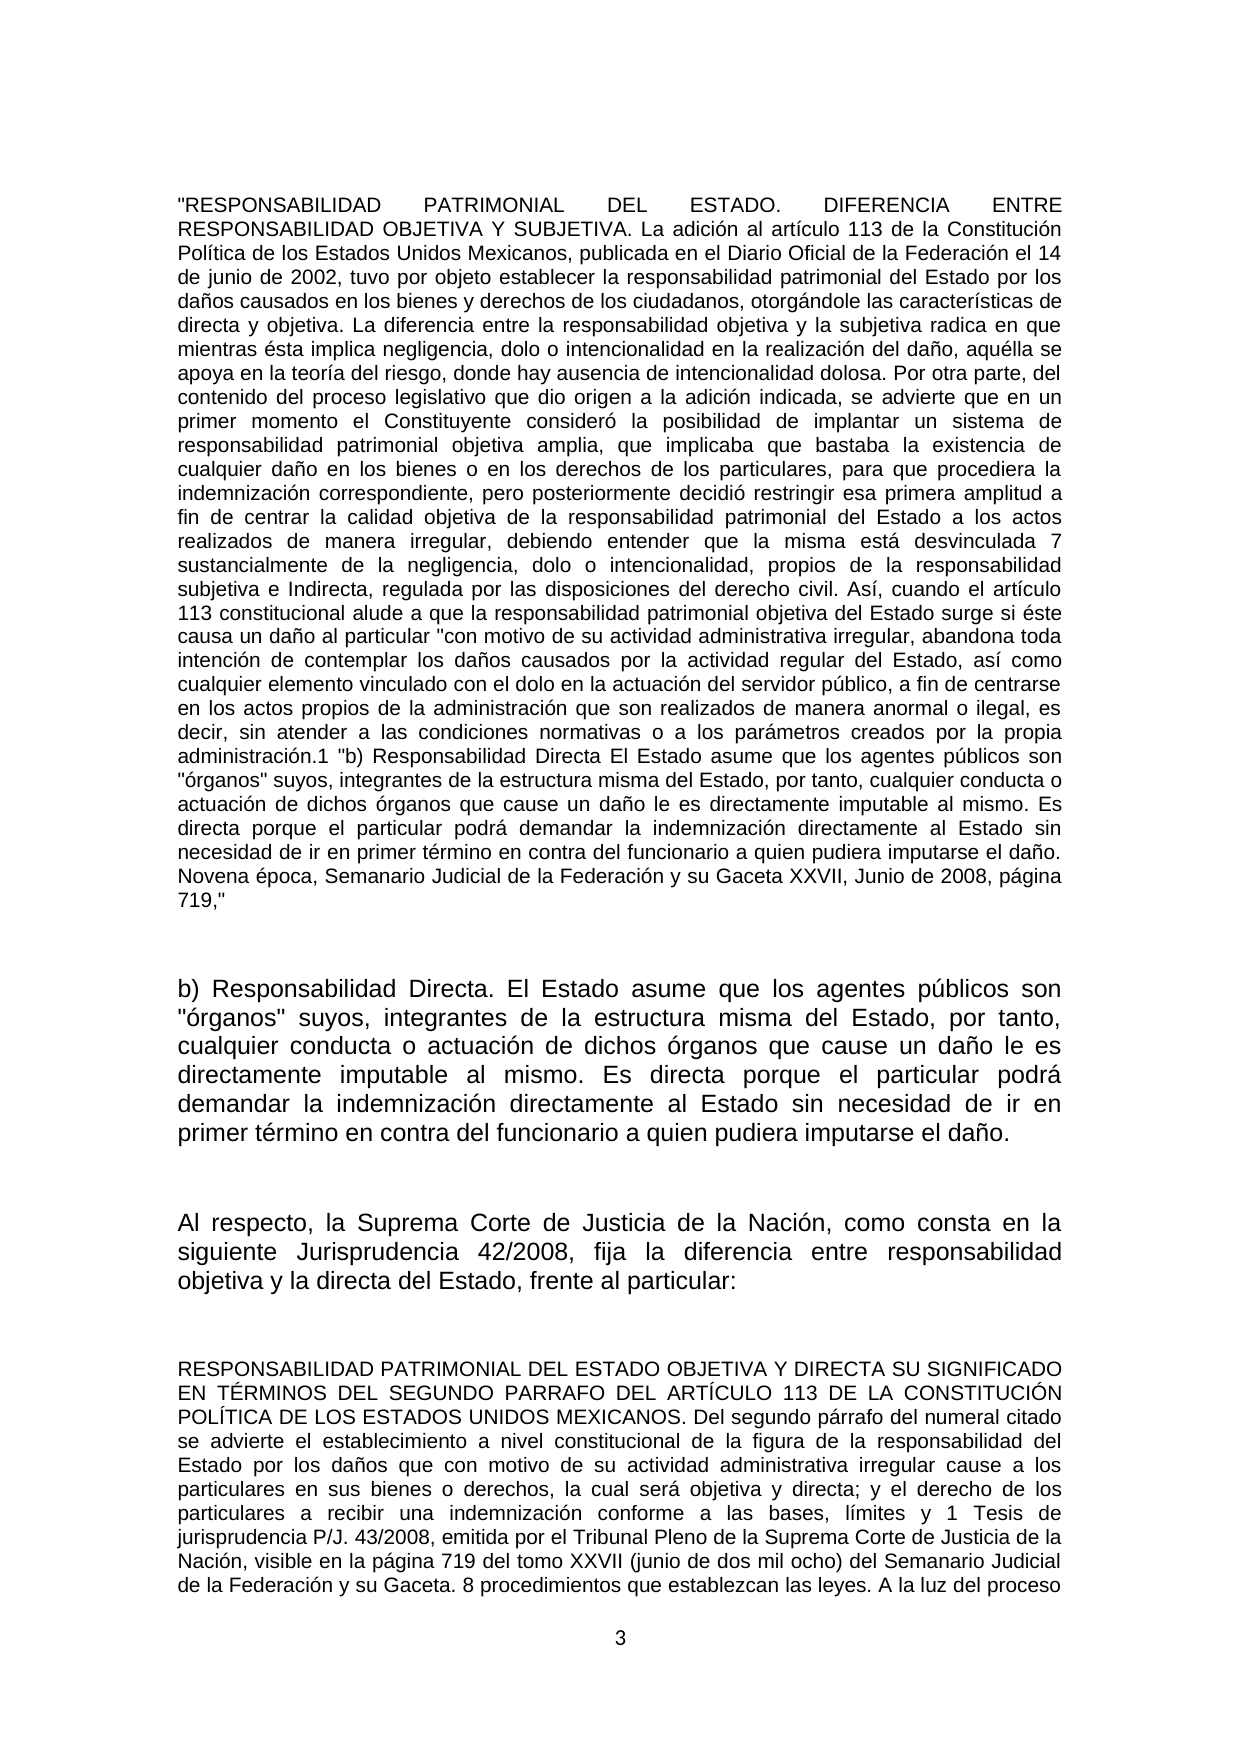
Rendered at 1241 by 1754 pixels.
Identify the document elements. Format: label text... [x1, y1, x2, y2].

text Al respecto, la Suprema Corte de Justicia de la Nación, como consta en la siguiente Jurisprudencia 42/2008, fija la diferencia entre responsabilidad objetiva y la directa del Estado, frente al particular: [177, 1208, 1063, 1295]
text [177, 1357, 1063, 1596]
text "RESPONSABILIDAD PATRIMONIAL DEL ESTADO. DIFERENCIA ENTRE RESPONSABILIDAD OBJETIVA Y SUBJETIVA. La adición al artículo 113 de la Constitución Política de los Estados Unidos Mexicanos, publicada en el Diario Oficial de la Federación el 14 de junio de 2002, tuvo por objeto establecer la responsabilidad patrimonial del Estado por los daños causados en los bienes y derechos de los ciudadanos, otorgándole las características de directa y objetiva. La diferencia entre la responsabilidad objetiva y la subjetiva radica en que mientras ésta implica negligencia, dolo o intencionalidad en la realización del daño, aquélla se apoya en la teoría del riesgo, donde hay ausencia de intencionalidad dolosa. Por otra parte, del contenido del proceso legislativo que dio origen a la adición indicada, se advierte que en un primer momento el Constituyente consideró la posibilidad de implantar un sistema de responsabilidad patrimonial objetiva amplia, que implicaba que bastaba la existencia de cualquier daño en los bienes o en los derechos de los particulares, para que procediera la indemnización correspondiente, pero posteriormente decidió restringir esa primera amplitud a fin de centrar la calidad objetiva de la responsabilidad patrimonial del Estado a los actos realizados de manera irregular, debiendo entender que la misma está desvinculada 7 sustancialmente de la negligencia, dolo o intencionalidad, propios de la responsabilidad subjetiva e Indirecta, regulada por las disposiciones del derecho civil. Así, cuando el artículo 113 constitucional alude a que la responsabilidad patrimonial objetiva del Estado surge si éste causa un daño al particular "con motivo de su actividad administrativa irregular, abandona toda intención de contemplar los daños causados por la actividad regular del Estado, así como cualquier elemento vinculado con el dolo en la actuación del servidor público, a fin de centrarse en los actos propios de la administración que son realizados de manera anormal o ilegal, es decir, sin atender a las condiciones normativas o a los parámetros creados por la propia administración.1 "b) Responsabilidad Directa El Estado asume que los agentes públicos son "órganos" suyos, integrantes de la estructura misma del Estado, por tanto, cualquier conducta o actuación de dichos órganos que cause un daño le es directamente imputable al mismo. Es directa porque el particular podrá demandar la indemnización directamente al Estado sin necesidad de ir en primer término en contra del funcionario a quien pudiera imputarse el daño. Novena época, Semanario Judicial de la Federación y su Gaceta XXVII, Junio de 2008, página 719," [177, 193, 1063, 912]
text b) Responsabilidad Directa. El Estado asume que los agentes públicos son "órganos" suyos, integrantes de la estructura misma del Estado, por tanto, cualquier conducta o actuación de dichos órganos que cause un daño le es directamente imputable al mismo. Es directa porque el particular podrá demandar la indemnización directamente al Estado sin necesidad de ir en primer término en contra del funcionario a quien pudiera imputarse el daño. [177, 974, 1063, 1146]
